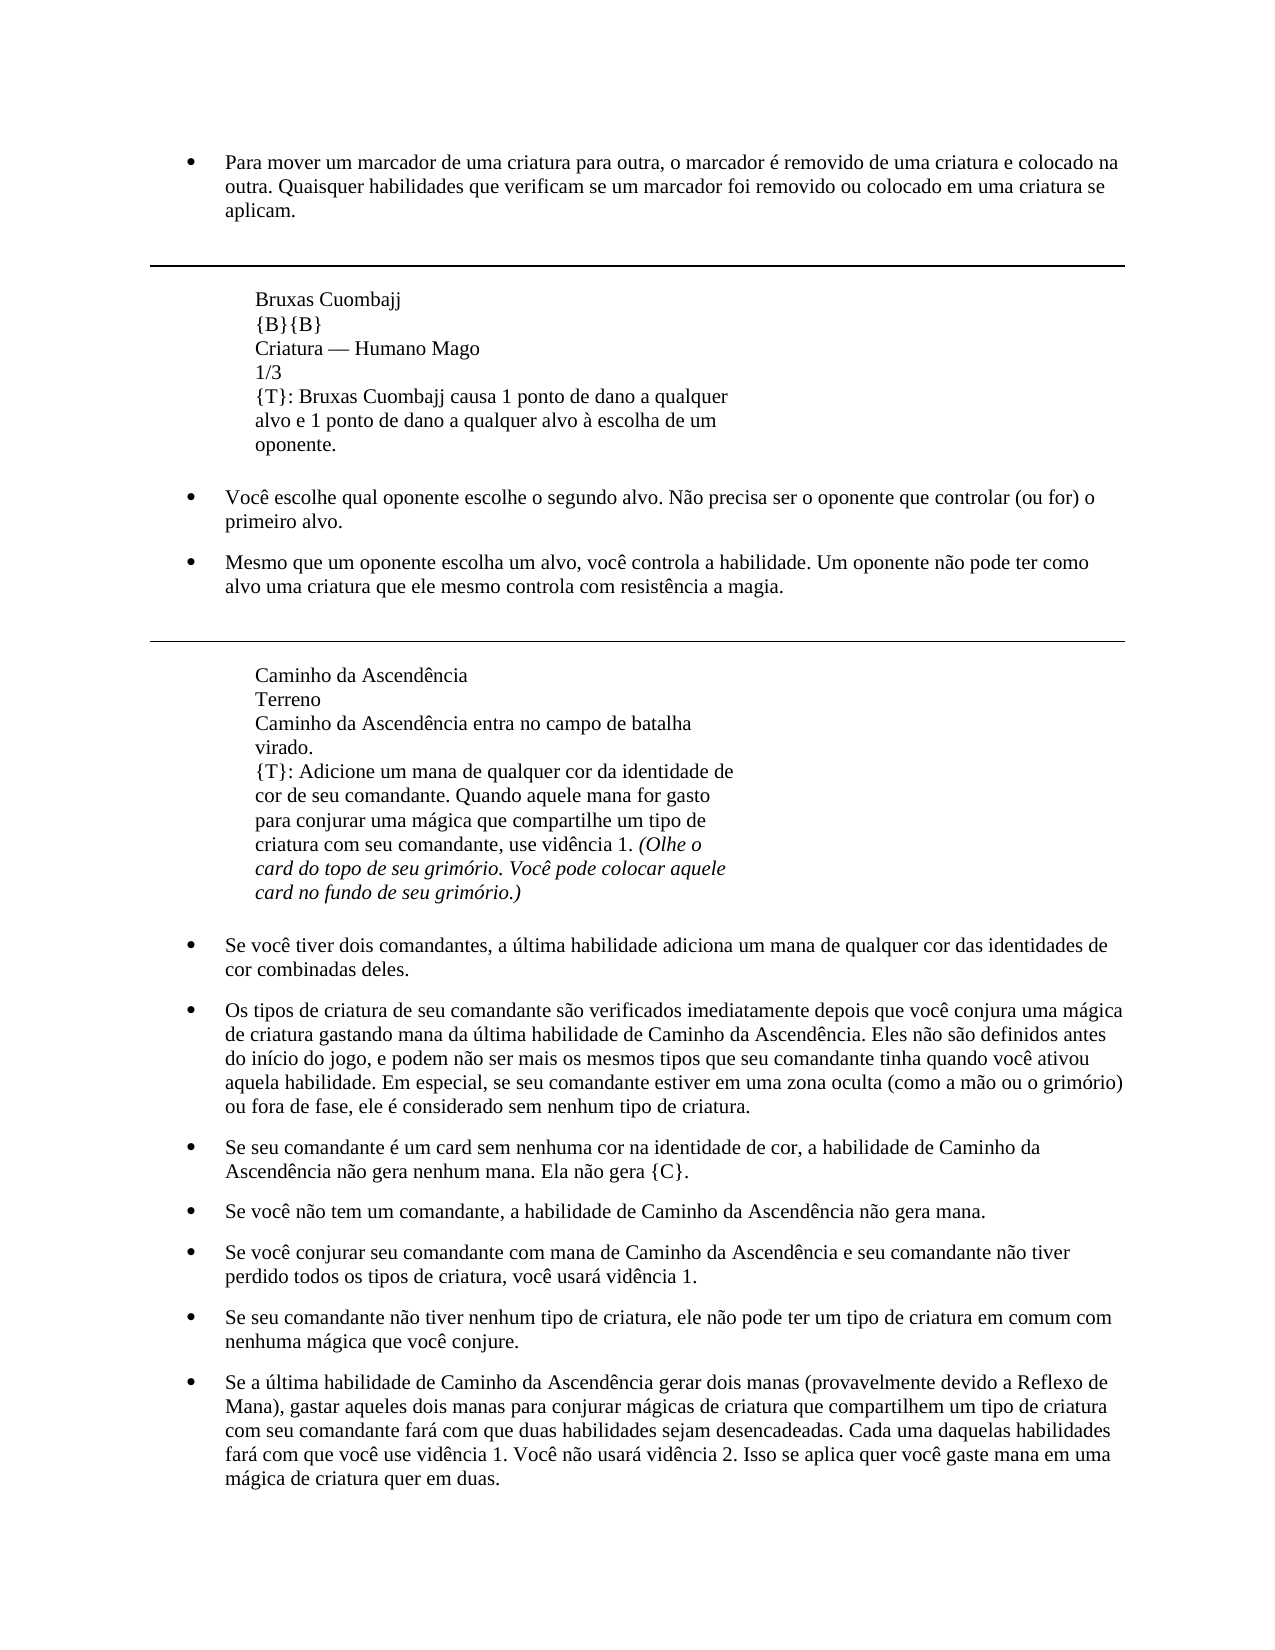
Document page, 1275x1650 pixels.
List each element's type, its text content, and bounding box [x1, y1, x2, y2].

list Mesmo que um oponente escolha um alvo, você controla a habilidade. Um oponente não pode ter como alvo uma criatura que ele mesmo controla com resistência a magia. [187, 550, 1125, 598]
list Para mover um marcador de uma criatura para outra, o marcador é removido de uma criatura e colocado na outra. Quaisquer habilidades que verificam se um marcador foi removido ou colocado em uma criatura se aplicam. [187, 150, 1125, 222]
text Caminho da Ascendência Terreno Caminho da Ascendência entra no campo de batalha virado. {T}: Adicione um mana de qualquer cor da identidade de cor de seu comandante. Quando aquele mana for gasto para conjurar uma mágica que compartilhe um tipo de criatura com seu comandante, use vidência 1. (Olhe o card do topo de seu grimório. Você pode colocar aquele card no fundo de seu grimório.) [255, 663, 735, 904]
list Se você tiver dois comandantes, a última habilidade adiciona um mana de qualquer cor das identidades de cor combinadas deles. [187, 933, 1125, 981]
list Se a última habilidade de Caminho da Ascendência gerar dois manas (provavelmente devido a Reflexo de Mana), gastar aqueles dois manas para conjurar mágicas de criatura que compartilhem um tipo de criatura com seu comandante fará com que duas habilidades sejam desencadeadas. Cada uma daquelas habilidades fará com que você use vidência 1. Você não usará vidência 2. Isso se aplica quer você gaste mana em uma mágica de criatura quer em duas. [187, 1370, 1125, 1490]
list Os tipos de criatura de seu comandante são verificados imediatamente depois que você conjura uma mágica de criatura gastando mana da última habilidade de Caminho da Ascendência. Eles não são definidos antes do início do jogo, e podem não ser mais os mesmos tipos que seu comandante tinha quando você ativou aquela habilidade. Em especial, se seu comandante estiver em uma zona oculta (como a mão ou o grimório) ou fora de fase, ele é considerado sem nenhum tipo de criatura. [187, 998, 1125, 1118]
list Você escolhe qual oponente escolhe o segundo alvo. Não precisa ser o oponente que controlar (ou for) o primeiro alvo. [187, 485, 1125, 533]
text Bruxas Cuombajj {B}{B} Criatura — Humano Mago 1/3 {T}: Bruxas Cuombajj causa 1 ponto de dano a qualquer alvo e 1 ponto de dano a qualquer alvo à escolha de um oponente. [255, 287, 735, 456]
list Se você conjurar seu comandante com mana de Caminho da Ascendência e seu comandante não tiver perdido todos os tipos de criatura, você usará vidência 1. [187, 1240, 1125, 1288]
list Se seu comandante não tiver nenhum tipo de criatura, ele não pode ter um tipo de criatura em comum com nenhuma mágica que você conjure. [187, 1305, 1125, 1353]
list Se você não tem um comandante, a habilidade de Caminho da Ascendência não gera mana. [187, 1199, 1125, 1223]
list Se seu comandante é um card sem nenhuma cor na identidade de cor, a habilidade de Caminho da Ascendência não gera nenhum mana. Ela não gera {C}. [187, 1135, 1125, 1183]
